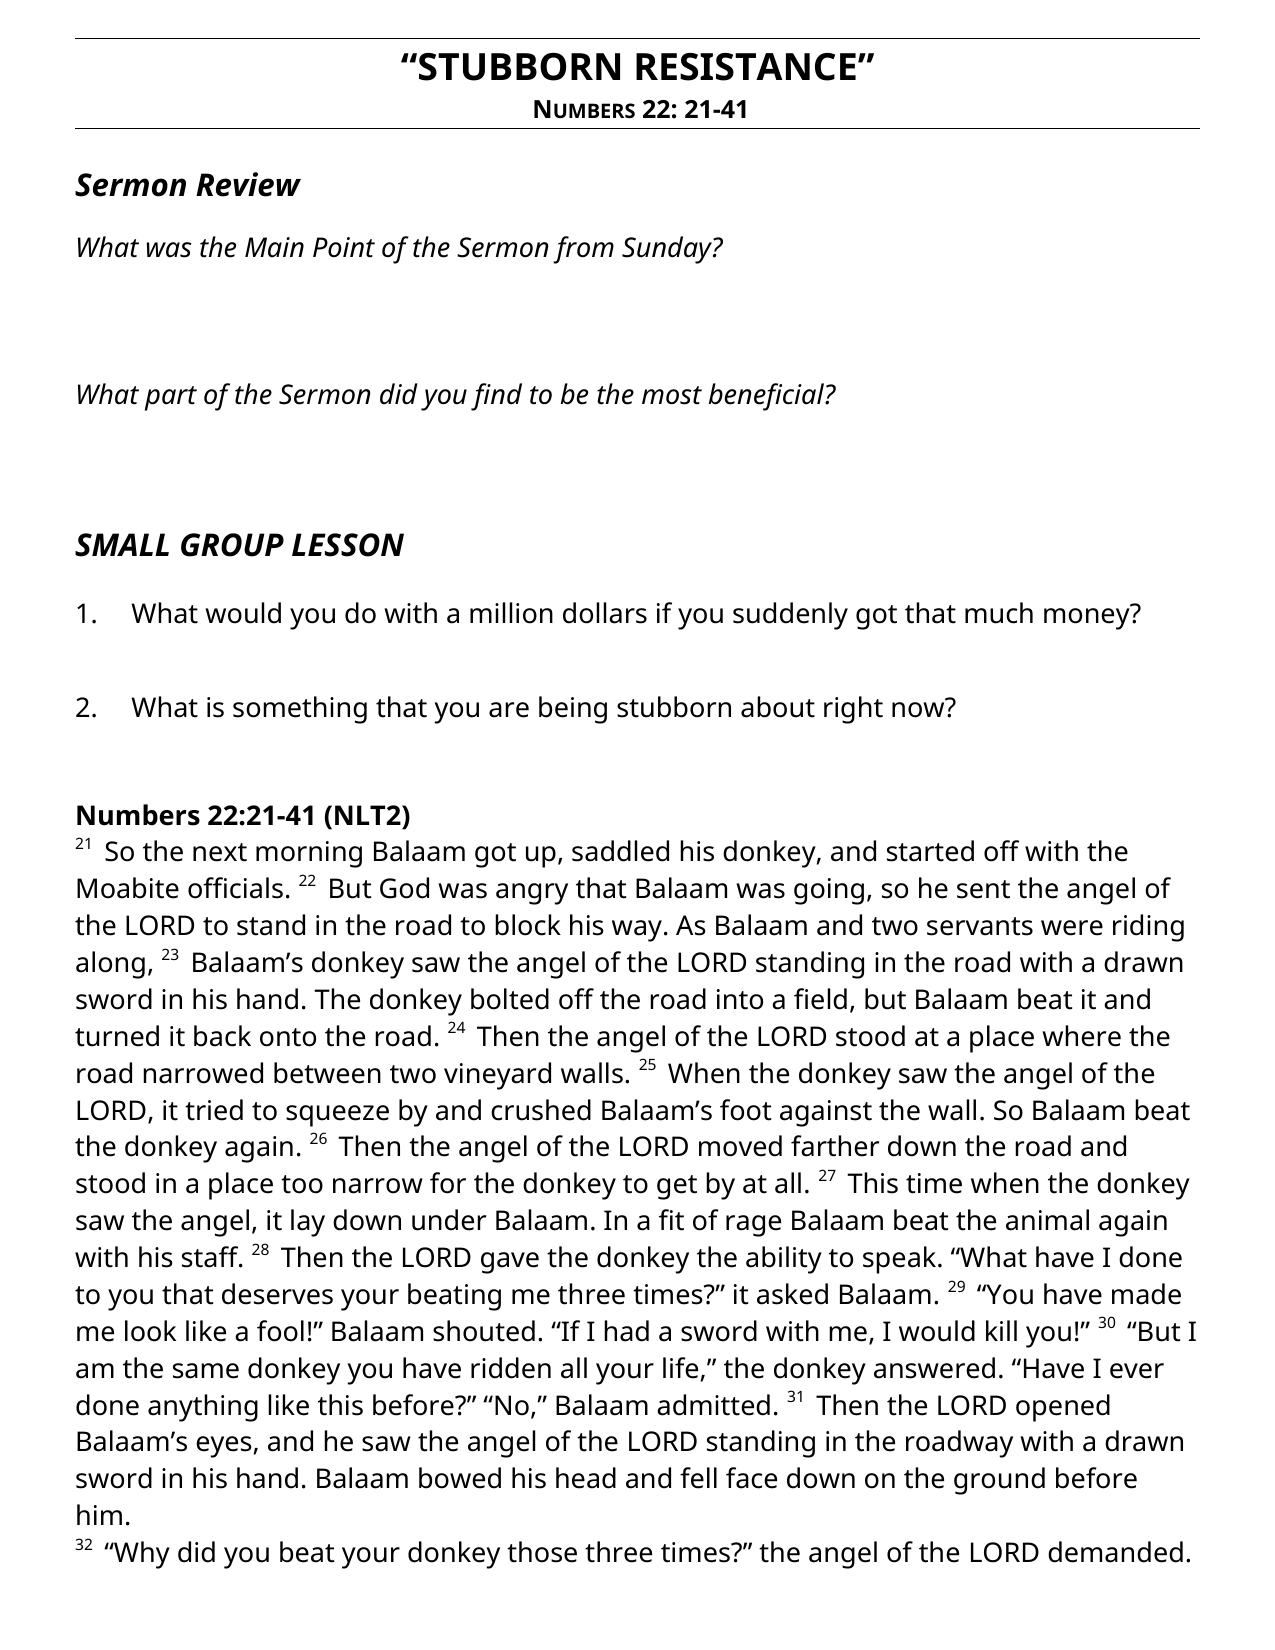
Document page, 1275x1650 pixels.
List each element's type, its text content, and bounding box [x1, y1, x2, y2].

text What was the Main Point of the Sermon from Sunday? [75, 228, 1200, 265]
text Numbers 22: 21-41 [75, 88, 1200, 128]
text “STUBBORN RESISTANCE” [75, 39, 1200, 88]
list What would you do with a million dollars if you suddenly got that much money? [75, 594, 1200, 631]
text What part of the Sermon did you find to be the most beneficial? [75, 376, 1200, 413]
text Sermon Review [75, 163, 1200, 206]
list What is something that you are being stubborn about right now? [75, 688, 1200, 725]
text SMALL GROUP LESSON [75, 523, 1200, 566]
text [75, 796, 1200, 1570]
